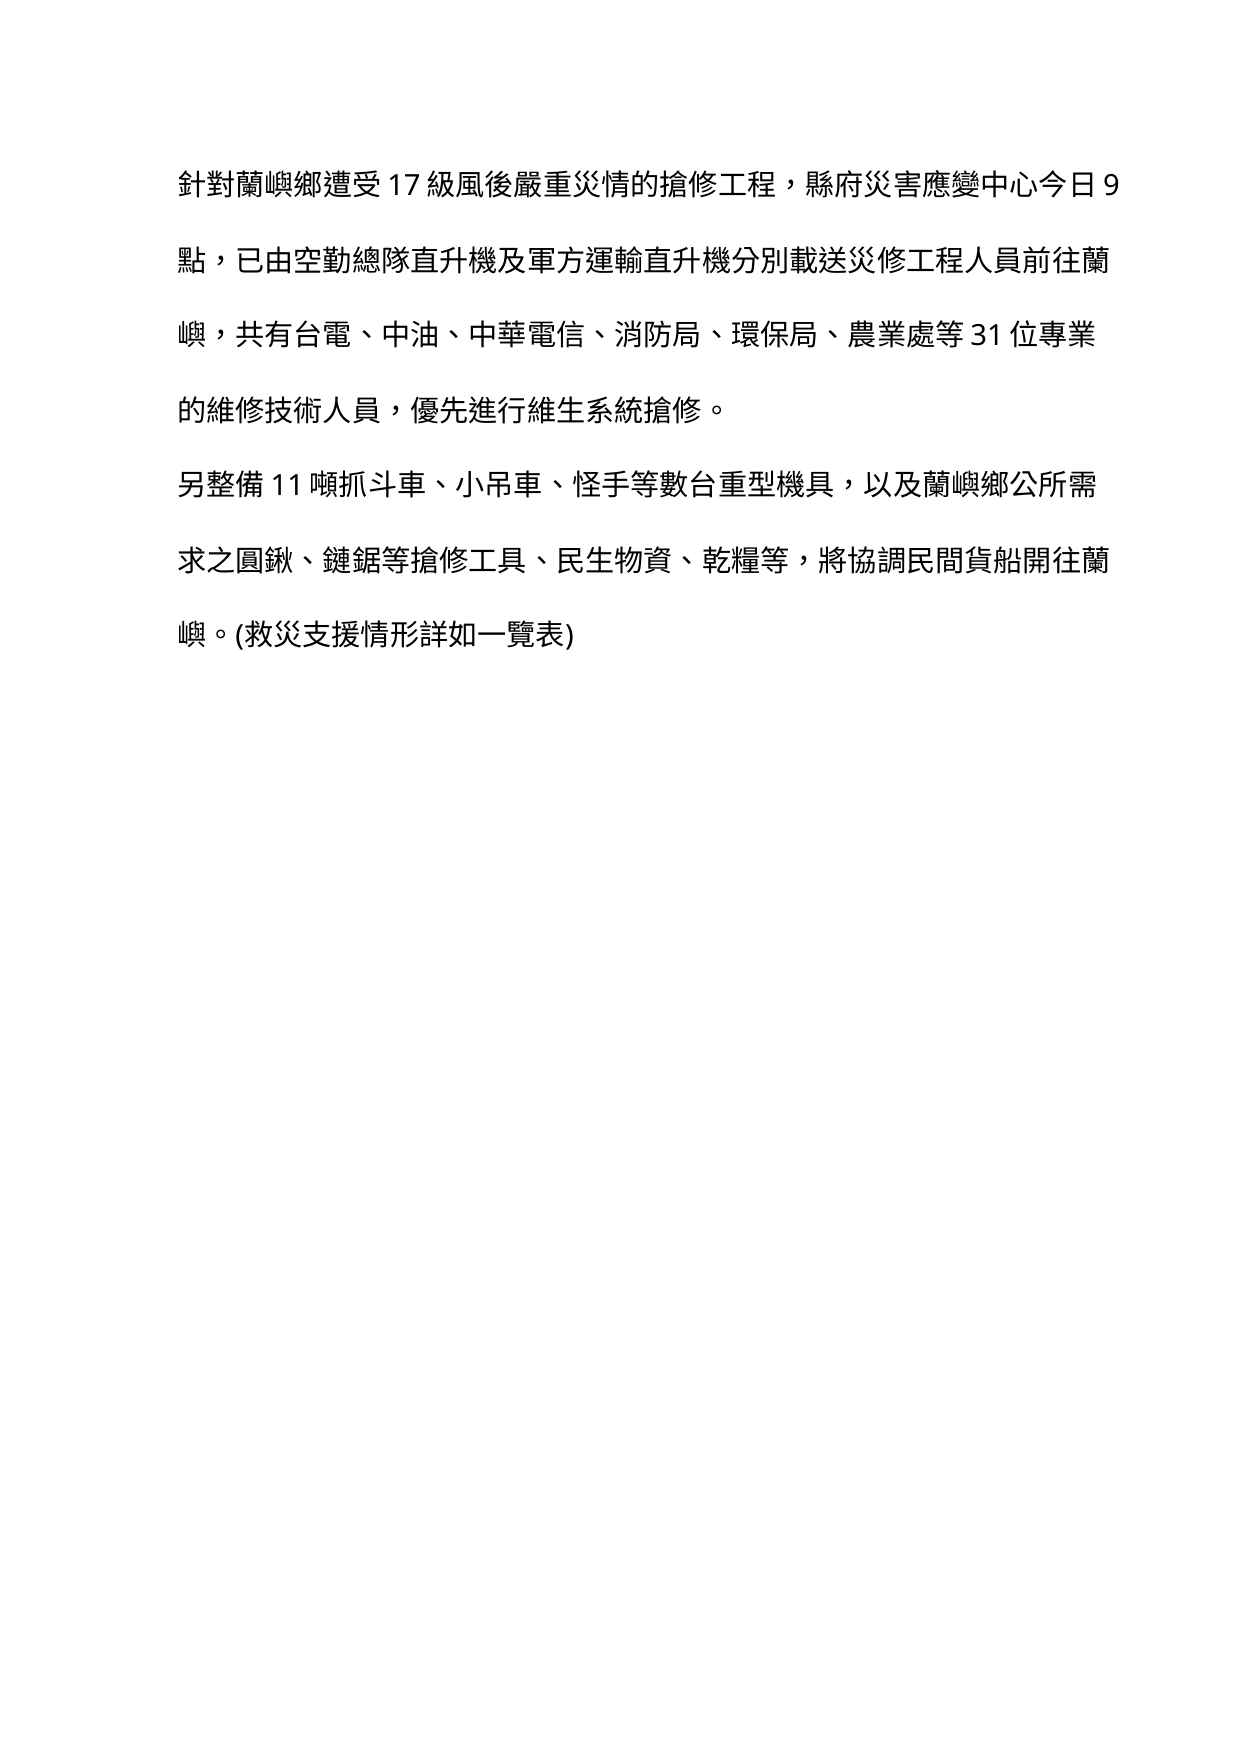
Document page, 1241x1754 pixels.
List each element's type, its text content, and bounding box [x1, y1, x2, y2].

list 另整備11噸抓斗車、小吊車、怪手等數台重型機具，以及蘭嶼鄉公所需求之圓鍬、鏈鋸等搶修工具、民生物資、乾糧等，將協調民間貨船開往蘭嶼。(救災支援情形詳如一覽表) [177, 446, 1122, 671]
list 針對蘭嶼鄉遭受17級風後嚴重災情的搶修工程，縣府災害應變中心今日9點，已由空勤總隊直升機及軍方運輸直升機分別載送災修工程人員前往蘭嶼，共有台電、中油、中華電信、消防局、環保局、農業處等31位專業的維修技術人員，優先進行維生系統搶修。 [177, 146, 1122, 446]
